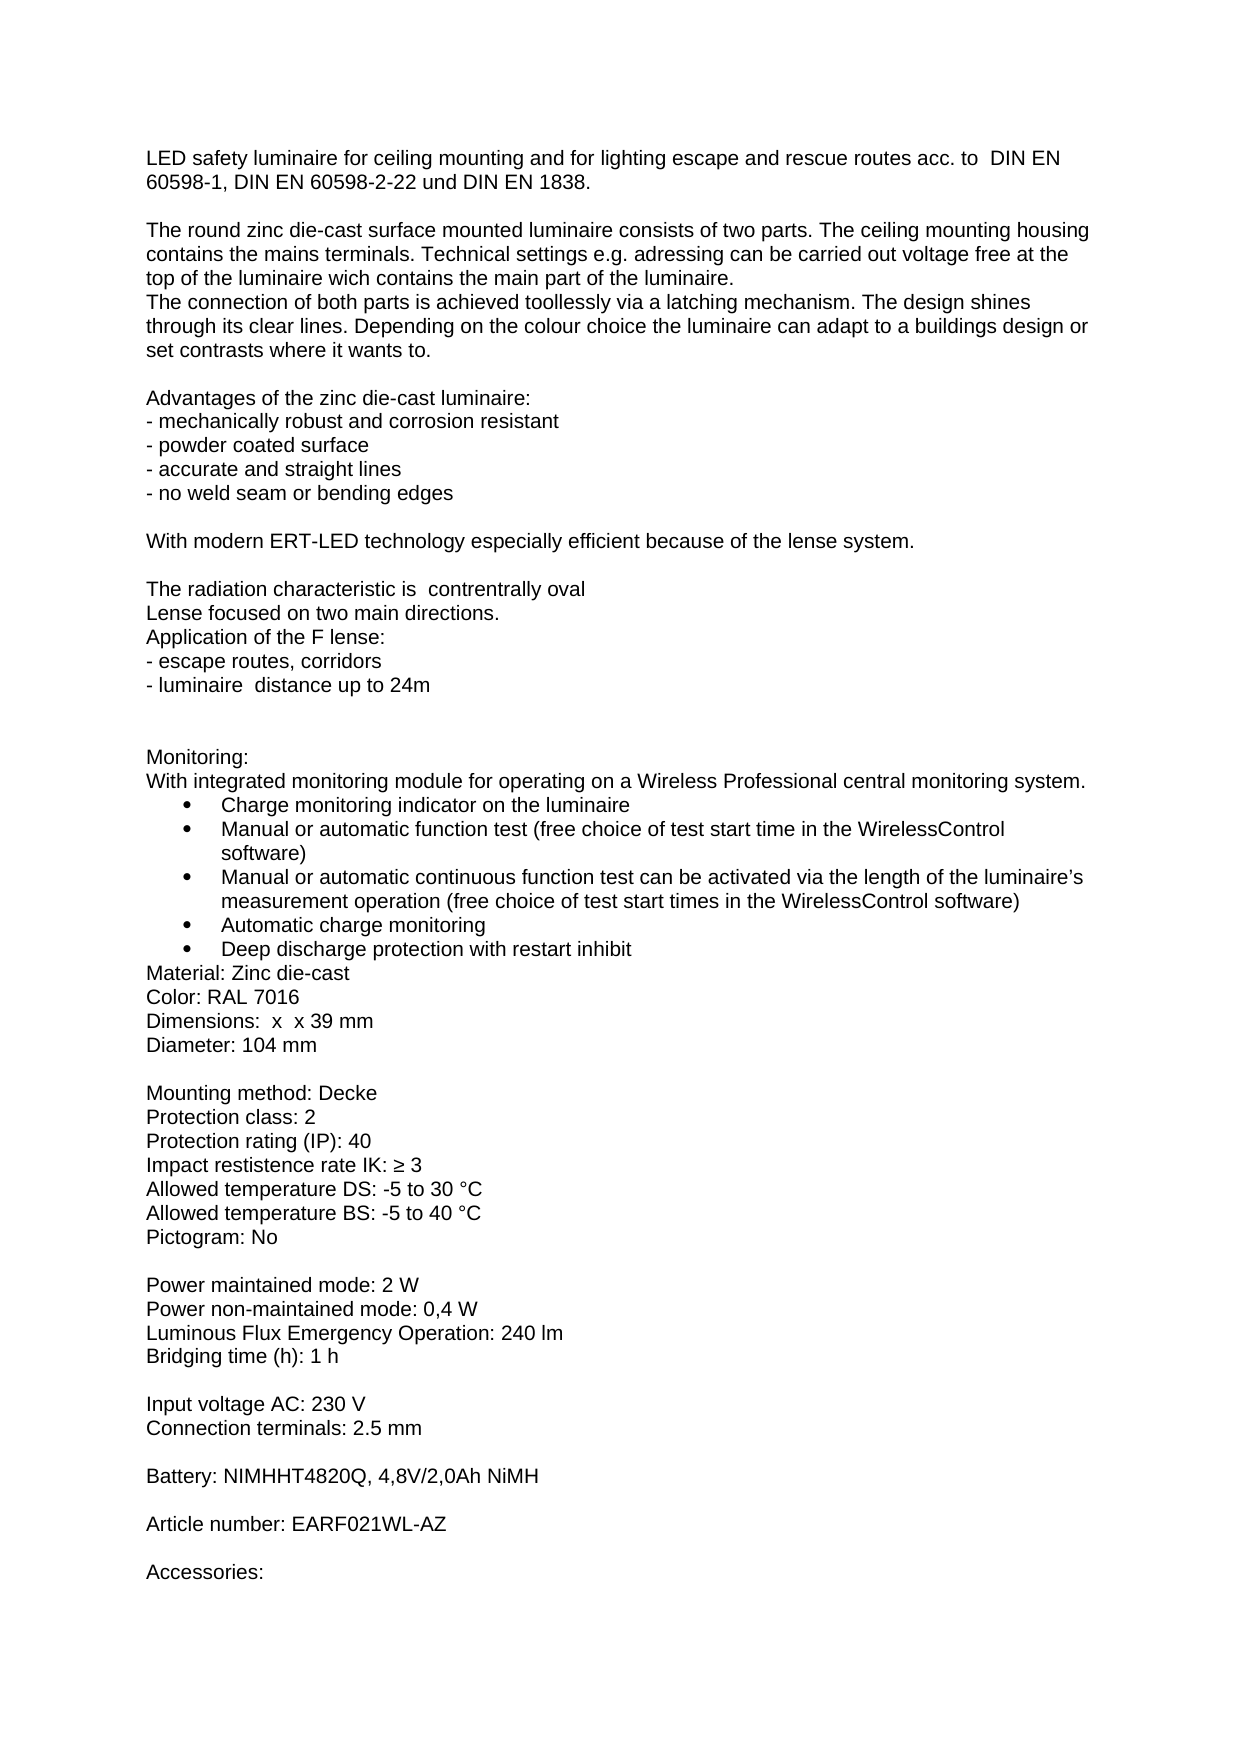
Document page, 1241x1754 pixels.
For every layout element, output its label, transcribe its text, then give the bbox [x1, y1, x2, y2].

text Power non-maintained mode: 0,4 W [146, 1296, 1094, 1320]
text Material: Zinc die-cast [146, 961, 1094, 985]
text Diameter: 104 mm [146, 1033, 1094, 1057]
text Battery: NIMHHT4820Q, 4,8V/2,0Ah NiMH [146, 1464, 1094, 1488]
text Pictogram: No [146, 1224, 1094, 1248]
text Connection terminals: 2.5 mm [146, 1416, 1094, 1440]
text Allowed temperature DS: -5 to 30 °C [146, 1177, 1094, 1201]
text LED safety luminaire for ceiling mounting and for lighting escape and rescue routes acc. to DIN EN 60598-1, DIN EN 60598-2-22 und DIN EN 1838. The round zinc die-cast surface mounted luminaire consists of two parts. The ceiling mounting housing contains the mains terminals. Technical settings e.g. adressing can be carried out voltage free at the top of the luminaire wich contains the main part of the luminaire.The connection of both parts is achieved toollessly via a latching mechanism. The design shines through its clear lines. Depending on the colour choice the luminaire can adapt to a buildings design or set contrasts where it wants to.Advantages of the zinc die-cast luminaire:- mechanically robust and corrosion resistant- powder coated surface- accurate and straight lines- no weld seam or bending edgesWith modern ERT-LED technology especially efficient because of the lense system.The radiation characteristic is contrentrally ovalLense focused on two main directions.Application of the F lense:- escape routes, corridors- luminaire distance up to 24m [146, 146, 1094, 697]
text Mounting method: Decke [146, 1081, 1094, 1105]
text With integrated monitoring module for operating on a Wireless Professional central monitoring system. [146, 769, 1094, 793]
text Article number: EARF021WL-AZ [146, 1512, 1094, 1536]
text Input voltage AC: 230 V [146, 1392, 1094, 1416]
list Automatic charge monitoring [183, 913, 1094, 937]
text Monitoring: [146, 745, 1094, 769]
text Accessories: [146, 1560, 1094, 1584]
text Allowed temperature BS: -5 to 40 °C [146, 1201, 1094, 1224]
text Power maintained mode: 2 W [146, 1272, 1094, 1296]
list Manual or automatic continuous function test can be activated via the length of the luminaire’s measurement operation (free choice of test start times in the WirelessControl software) [183, 865, 1094, 913]
list Deep discharge protection with restart inhibit [183, 937, 1094, 961]
text Color: RAL 7016 [146, 985, 1094, 1009]
text Luminous Flux Emergency Operation: 240 lm [146, 1320, 1094, 1344]
text Impact restistence rate IK: ≥ 3 [146, 1153, 1094, 1177]
list Charge monitoring indicator on the luminaire [183, 793, 1094, 817]
text Protection class: 2 [146, 1105, 1094, 1129]
list Manual or automatic function test (free choice of test start time in the WirelessControl software) [183, 817, 1094, 865]
text Bridging time (h): 1 h [146, 1344, 1094, 1368]
text Dimensions: x x 39 mm [146, 1009, 1094, 1033]
text Protection rating (IP): 40 [146, 1129, 1094, 1153]
